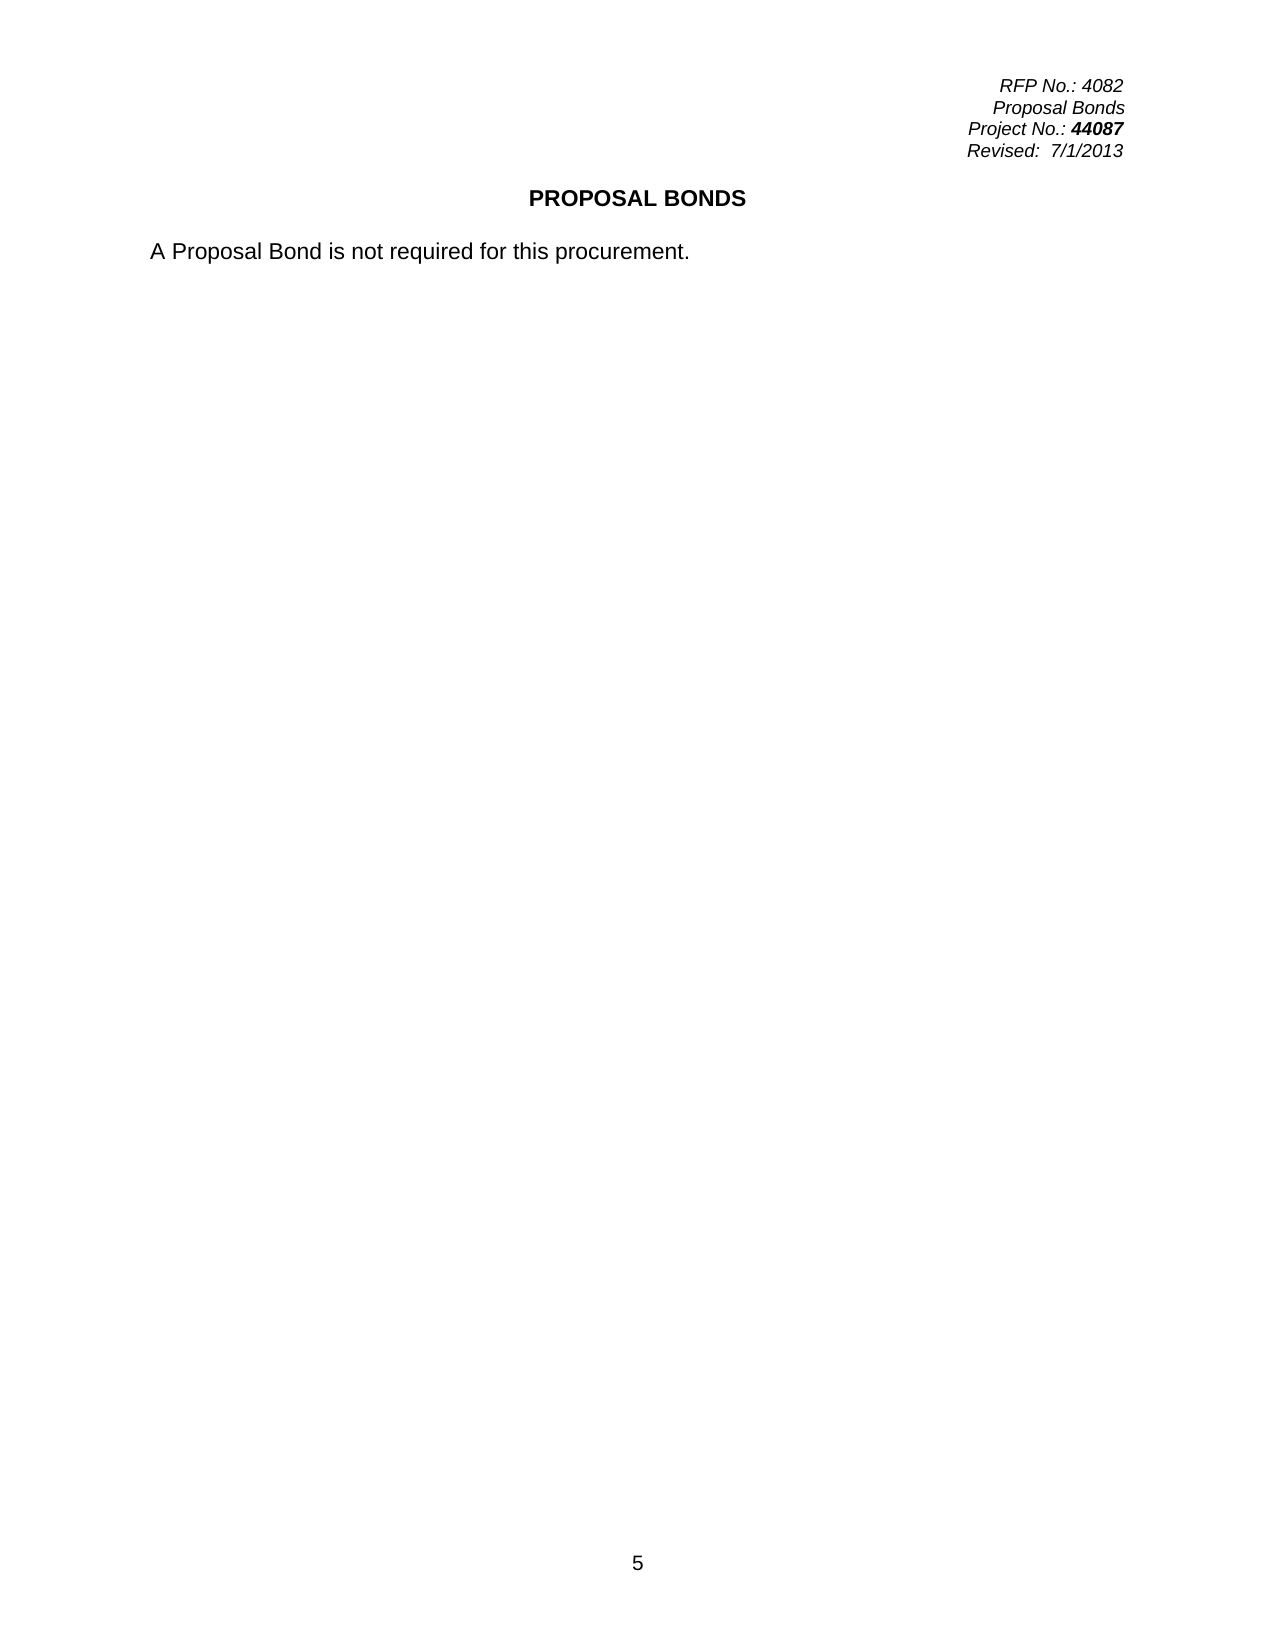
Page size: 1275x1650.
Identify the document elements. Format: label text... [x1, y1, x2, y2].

text A Proposal Bond is not required for this procurement. [150, 238, 1125, 264]
subtitle PROPOSAL BONDS [150, 185, 1125, 212]
